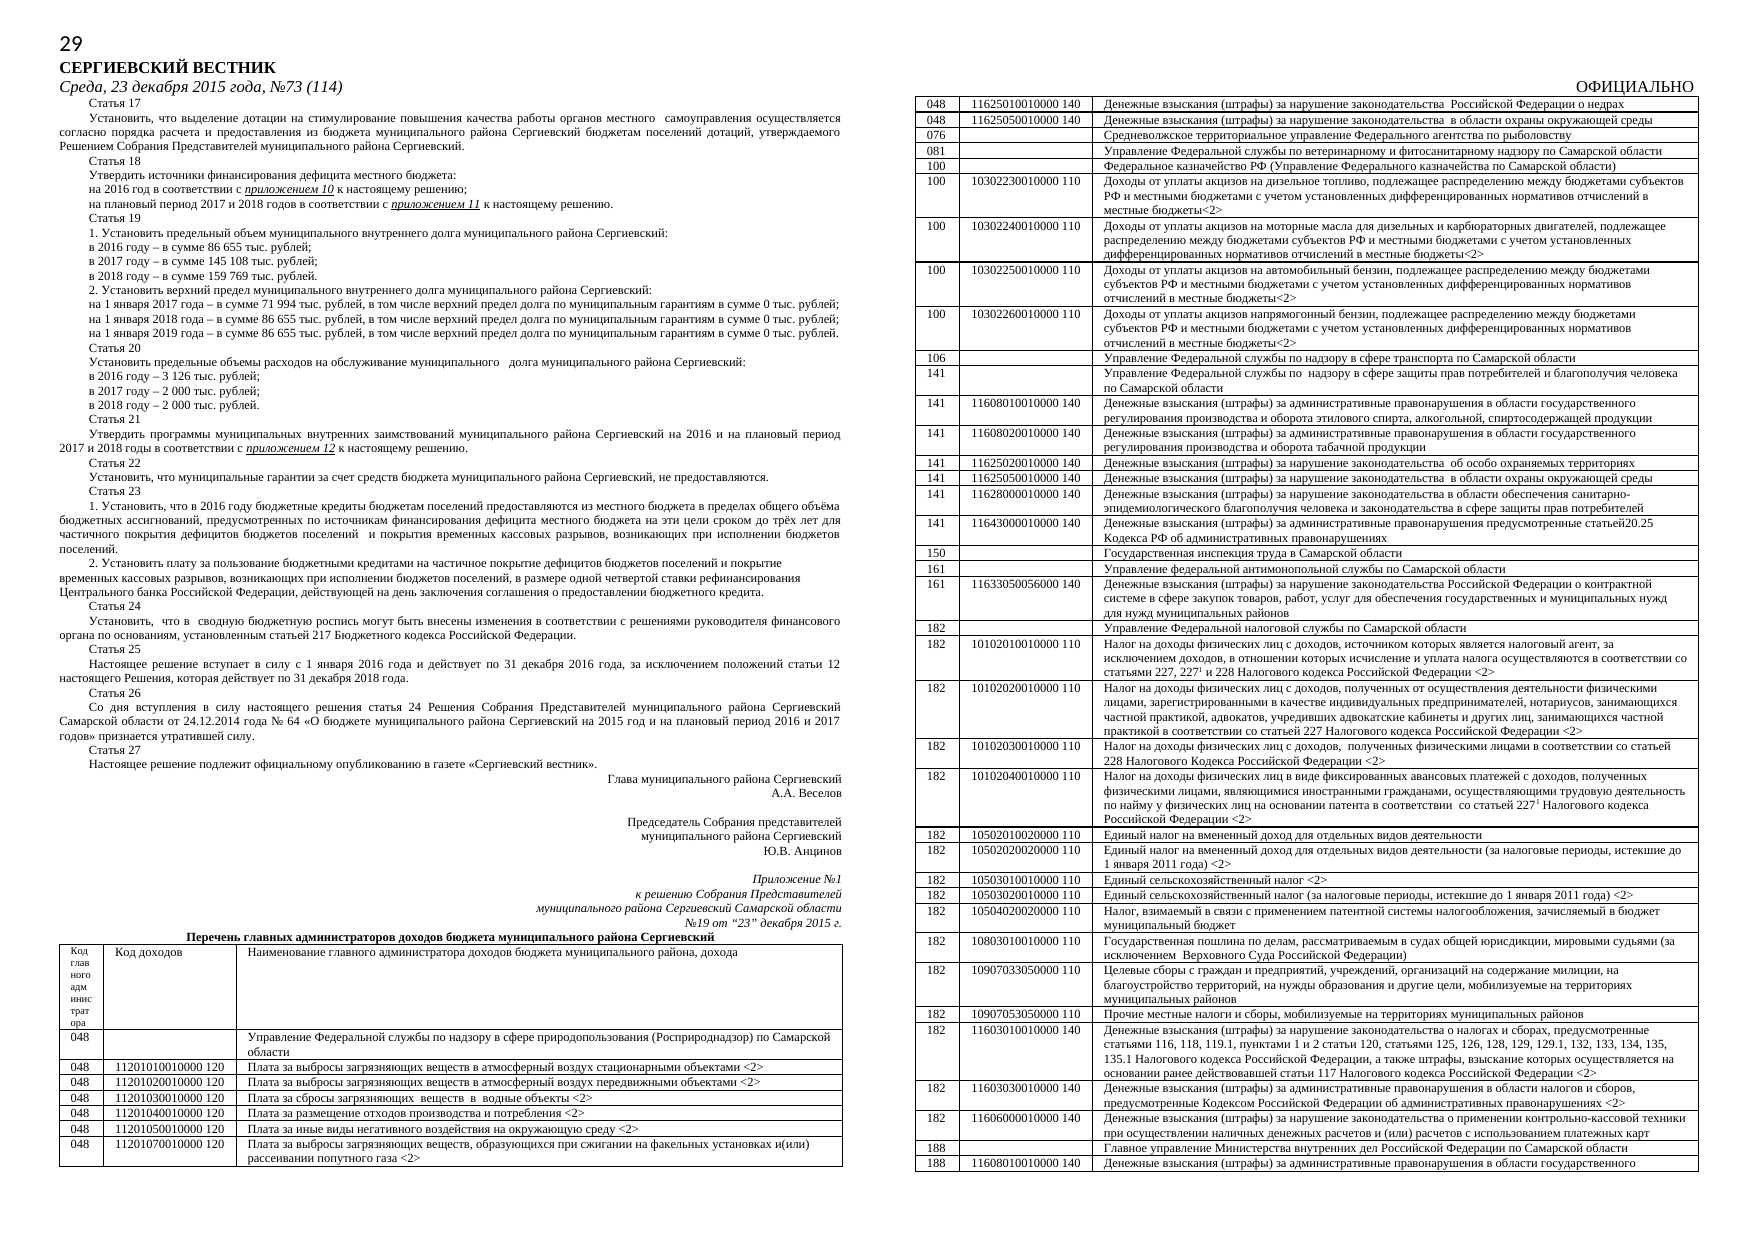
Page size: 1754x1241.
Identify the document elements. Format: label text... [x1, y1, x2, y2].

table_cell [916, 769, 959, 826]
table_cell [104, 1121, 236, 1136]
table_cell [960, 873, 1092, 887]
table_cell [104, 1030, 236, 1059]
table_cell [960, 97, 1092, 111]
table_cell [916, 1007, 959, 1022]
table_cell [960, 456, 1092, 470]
text 2. Установить верхний предел муниципального внутреннего долга муниципального района Сергиевский: [59, 283, 842, 297]
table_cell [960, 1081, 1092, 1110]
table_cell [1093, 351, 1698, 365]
text Статья 20 [59, 340, 842, 355]
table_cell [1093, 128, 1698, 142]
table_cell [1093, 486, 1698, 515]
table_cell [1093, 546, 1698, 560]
text Перечень главных администраторов доходов бюджета муниципального района Сергиевский [59, 930, 842, 944]
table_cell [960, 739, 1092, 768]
text Настоящее решение подлежит официальному опубликованию в газете «Сергиевский вестник». [59, 757, 842, 772]
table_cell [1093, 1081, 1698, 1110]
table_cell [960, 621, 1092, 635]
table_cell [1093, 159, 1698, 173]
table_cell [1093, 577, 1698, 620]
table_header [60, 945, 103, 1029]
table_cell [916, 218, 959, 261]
text Статья 19 [59, 211, 842, 225]
text Установить предельные объемы расходов на обслуживание муниципального долга муниципального района Сергиевский: [59, 355, 842, 369]
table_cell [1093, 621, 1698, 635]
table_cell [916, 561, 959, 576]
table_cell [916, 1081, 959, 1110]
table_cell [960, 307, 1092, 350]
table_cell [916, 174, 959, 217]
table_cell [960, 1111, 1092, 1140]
text на 1 января 2018 года – в сумме 86 655 тыс. рублей, в том числе верхний предел долга по муниципальным гарантиям в сумме 0 тыс. рублей; [59, 312, 842, 326]
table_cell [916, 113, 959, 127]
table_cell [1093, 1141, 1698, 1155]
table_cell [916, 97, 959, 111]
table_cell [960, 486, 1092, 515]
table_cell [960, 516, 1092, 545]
text временных кассовых разрывов, возникающих при исполнении бюджетов поселений, в размере одной четвертой ставки рефинансирования [59, 570, 842, 585]
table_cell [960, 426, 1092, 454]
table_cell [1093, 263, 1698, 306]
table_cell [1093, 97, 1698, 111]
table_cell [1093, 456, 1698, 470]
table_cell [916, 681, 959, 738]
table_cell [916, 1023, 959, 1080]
text 1. Установить, что в 2016 году бюджетные кредиты бюджетам поселений предоставляются из местного бюджета в пределах общего объёма бюджетных ассигнований, предусмотренных по источникам финансирования дефицита местного бюджета на эти цели сроком до трёх лет для частичного покрытия дефицитов бюджетов поселений и покрытия временных кассовых разрывов, возникающих при исполнении бюджетов поселений. [59, 498, 842, 556]
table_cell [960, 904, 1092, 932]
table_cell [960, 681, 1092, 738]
text №19 от “23” декабря 2015 г. [59, 915, 842, 930]
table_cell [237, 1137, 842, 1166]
text в 2017 году – в сумме 145 108 тыс. рублей; [59, 254, 842, 268]
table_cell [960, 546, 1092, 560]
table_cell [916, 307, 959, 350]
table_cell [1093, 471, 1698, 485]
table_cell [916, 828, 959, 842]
text Статья 25 [59, 642, 842, 657]
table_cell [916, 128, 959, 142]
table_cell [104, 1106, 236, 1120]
text Статья 23 [59, 484, 842, 498]
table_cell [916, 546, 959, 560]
text на 1 января 2019 года – в сумме 86 655 тыс. рублей, в том числе верхний предел долга по муниципальным гарантиям в сумме 0 тыс. рублей. [59, 326, 842, 340]
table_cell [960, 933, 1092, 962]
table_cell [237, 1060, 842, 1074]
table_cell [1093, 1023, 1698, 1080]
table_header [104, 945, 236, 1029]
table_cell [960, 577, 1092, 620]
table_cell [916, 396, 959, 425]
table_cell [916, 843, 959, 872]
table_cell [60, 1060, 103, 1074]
text Настоящее решение вступает в силу с 1 января 2016 года и действует по 31 декабря 2016 года, за исключением положений статьи 12 настоящего Решения, которая действует по 31 декабря 2018 года. [59, 657, 842, 685]
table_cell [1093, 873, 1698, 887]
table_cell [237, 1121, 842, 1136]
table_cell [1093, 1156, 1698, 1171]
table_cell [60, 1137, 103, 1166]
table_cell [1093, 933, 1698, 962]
text в 2016 году – 3 126 тыс. рублей; [59, 369, 842, 383]
text Утвердить источники финансирования дефицита местного бюджета: [59, 168, 842, 182]
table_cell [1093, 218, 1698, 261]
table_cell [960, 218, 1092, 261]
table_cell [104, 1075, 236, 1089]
text Статья 17 [59, 96, 842, 110]
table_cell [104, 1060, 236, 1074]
text в 2016 году – в сумме 86 655 тыс. рублей; [59, 240, 842, 254]
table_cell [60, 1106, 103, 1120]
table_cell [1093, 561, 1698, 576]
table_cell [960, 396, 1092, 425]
text 2. Установить плату за пользование бюджетными кредитами на частичное покрытие дефицитов бюджетов поселений и покрытие [59, 556, 842, 570]
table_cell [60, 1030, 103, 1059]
text Установить, что муниципальные гарантии за счет средств бюджета муниципального района Сергиевский, не предоставляются. [59, 470, 842, 484]
text Глава муниципального района Сергиевский [59, 772, 842, 786]
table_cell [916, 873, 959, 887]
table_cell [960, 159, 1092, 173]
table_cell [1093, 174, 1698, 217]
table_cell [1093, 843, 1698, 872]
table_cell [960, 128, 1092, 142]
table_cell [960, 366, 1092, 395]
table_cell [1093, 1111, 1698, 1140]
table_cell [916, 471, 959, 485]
text в 2018 году – 2 000 тыс. рублей. [59, 398, 842, 412]
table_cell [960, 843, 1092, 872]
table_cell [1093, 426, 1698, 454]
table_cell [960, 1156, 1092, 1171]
text к решению Собрания Представителей [59, 887, 842, 901]
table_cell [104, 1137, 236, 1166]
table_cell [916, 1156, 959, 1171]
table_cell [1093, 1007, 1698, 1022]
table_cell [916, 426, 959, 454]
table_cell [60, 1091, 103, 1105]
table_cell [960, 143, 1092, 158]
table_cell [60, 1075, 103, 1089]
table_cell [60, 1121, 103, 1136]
text Со дня вступления в силу настоящего решения статья 24 Решения Собрания Представителей муниципального района Сергиевский Самарской области от 24.12.2014 года № 64 «О бюджете муниципального района Сергиевский на 2015 год и на плановый период 2016 и 2017 годов» признается утратившей силу. [59, 700, 842, 743]
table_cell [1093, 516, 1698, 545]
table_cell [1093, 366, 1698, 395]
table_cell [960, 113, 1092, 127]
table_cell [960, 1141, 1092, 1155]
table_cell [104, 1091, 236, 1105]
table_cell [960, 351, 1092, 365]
text в 2018 году – в сумме 159 769 тыс. рублей. [59, 268, 842, 283]
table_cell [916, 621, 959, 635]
text А.А. Веселов [59, 786, 842, 800]
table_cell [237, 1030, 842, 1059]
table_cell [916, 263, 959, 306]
text Статья 24 [59, 599, 842, 613]
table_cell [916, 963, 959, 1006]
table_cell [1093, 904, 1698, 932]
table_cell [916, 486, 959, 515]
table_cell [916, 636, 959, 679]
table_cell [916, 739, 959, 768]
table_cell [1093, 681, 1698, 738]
text в 2017 году – 2 000 тыс. рублей; [59, 383, 842, 398]
text Ю.В. Анцинов [59, 843, 842, 858]
text Статья 21 [59, 412, 842, 427]
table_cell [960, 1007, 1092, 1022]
text на плановый период 2017 и 2018 годов в соответствии с приложением 11 к настоящему решению. [59, 197, 842, 211]
text муниципального района Сергиевский [59, 829, 842, 843]
text Председатель Собрания представителей [59, 815, 842, 829]
text на 1 января 2017 года – в сумме 71 994 тыс. рублей, в том числе верхний предел долга по муниципальным гарантиям в сумме 0 тыс. рублей; [59, 297, 842, 312]
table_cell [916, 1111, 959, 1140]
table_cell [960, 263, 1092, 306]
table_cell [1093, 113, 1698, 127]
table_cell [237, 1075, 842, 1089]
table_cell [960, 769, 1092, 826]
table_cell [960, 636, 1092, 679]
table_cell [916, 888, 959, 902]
text муниципального района Сергиевский Самарской области [59, 901, 842, 915]
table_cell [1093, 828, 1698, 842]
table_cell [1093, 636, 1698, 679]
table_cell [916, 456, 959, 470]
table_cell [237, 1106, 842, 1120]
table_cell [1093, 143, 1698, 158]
text Статья 26 [59, 685, 842, 700]
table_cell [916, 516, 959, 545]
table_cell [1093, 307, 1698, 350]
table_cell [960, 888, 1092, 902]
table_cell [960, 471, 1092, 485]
text 1. Установить предельный объем муниципального внутреннего долга муниципального района Сергиевский: [59, 225, 842, 240]
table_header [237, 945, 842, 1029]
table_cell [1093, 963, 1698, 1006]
text Приложение №1 [59, 872, 842, 887]
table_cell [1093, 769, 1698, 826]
text на 2016 год в соответствии с приложением 10 к настоящему решению; [59, 182, 842, 197]
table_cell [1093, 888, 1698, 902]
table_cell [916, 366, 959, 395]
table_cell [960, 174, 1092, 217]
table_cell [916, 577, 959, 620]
text Статья 18 [59, 153, 842, 168]
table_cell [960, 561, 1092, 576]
text Статья 27 [59, 743, 842, 757]
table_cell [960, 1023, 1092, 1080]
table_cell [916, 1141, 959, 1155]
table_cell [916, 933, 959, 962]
text Центрального банка Российской Федерации, действующей на день заключения соглашения о предоставлении бюджетного кредита. [59, 585, 842, 599]
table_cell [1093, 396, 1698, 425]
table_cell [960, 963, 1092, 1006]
text Утвердить программы муниципальных внутренних заимствований муниципального района Сергиевский на 2016 и на плановый период 2017 и 2018 годы в соответствии с приложением 12 к настоящему решению. [59, 427, 842, 455]
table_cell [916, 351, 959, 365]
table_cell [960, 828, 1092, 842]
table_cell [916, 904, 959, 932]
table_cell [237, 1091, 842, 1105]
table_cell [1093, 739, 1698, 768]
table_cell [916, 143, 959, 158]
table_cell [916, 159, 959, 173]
text Статья 22 [59, 455, 842, 470]
text Установить, что в сводную бюджетную роспись могут быть внесены изменения в соответствии с решениями руководителя финансового органа по основаниям, установленным статьей 217 Бюджетного кодекса Российской Федерации. [59, 613, 842, 642]
text Установить, что выделение дотации на стимулирование повышения качества работы органов местного самоуправления осуществляется согласно порядка расчета и предоставления из бюджета муниципального района Сергиевский бюджетам поселений дотаций, утверждаемого Решением Собрания Представителей муниципального района Сергиевский. [59, 110, 842, 153]
